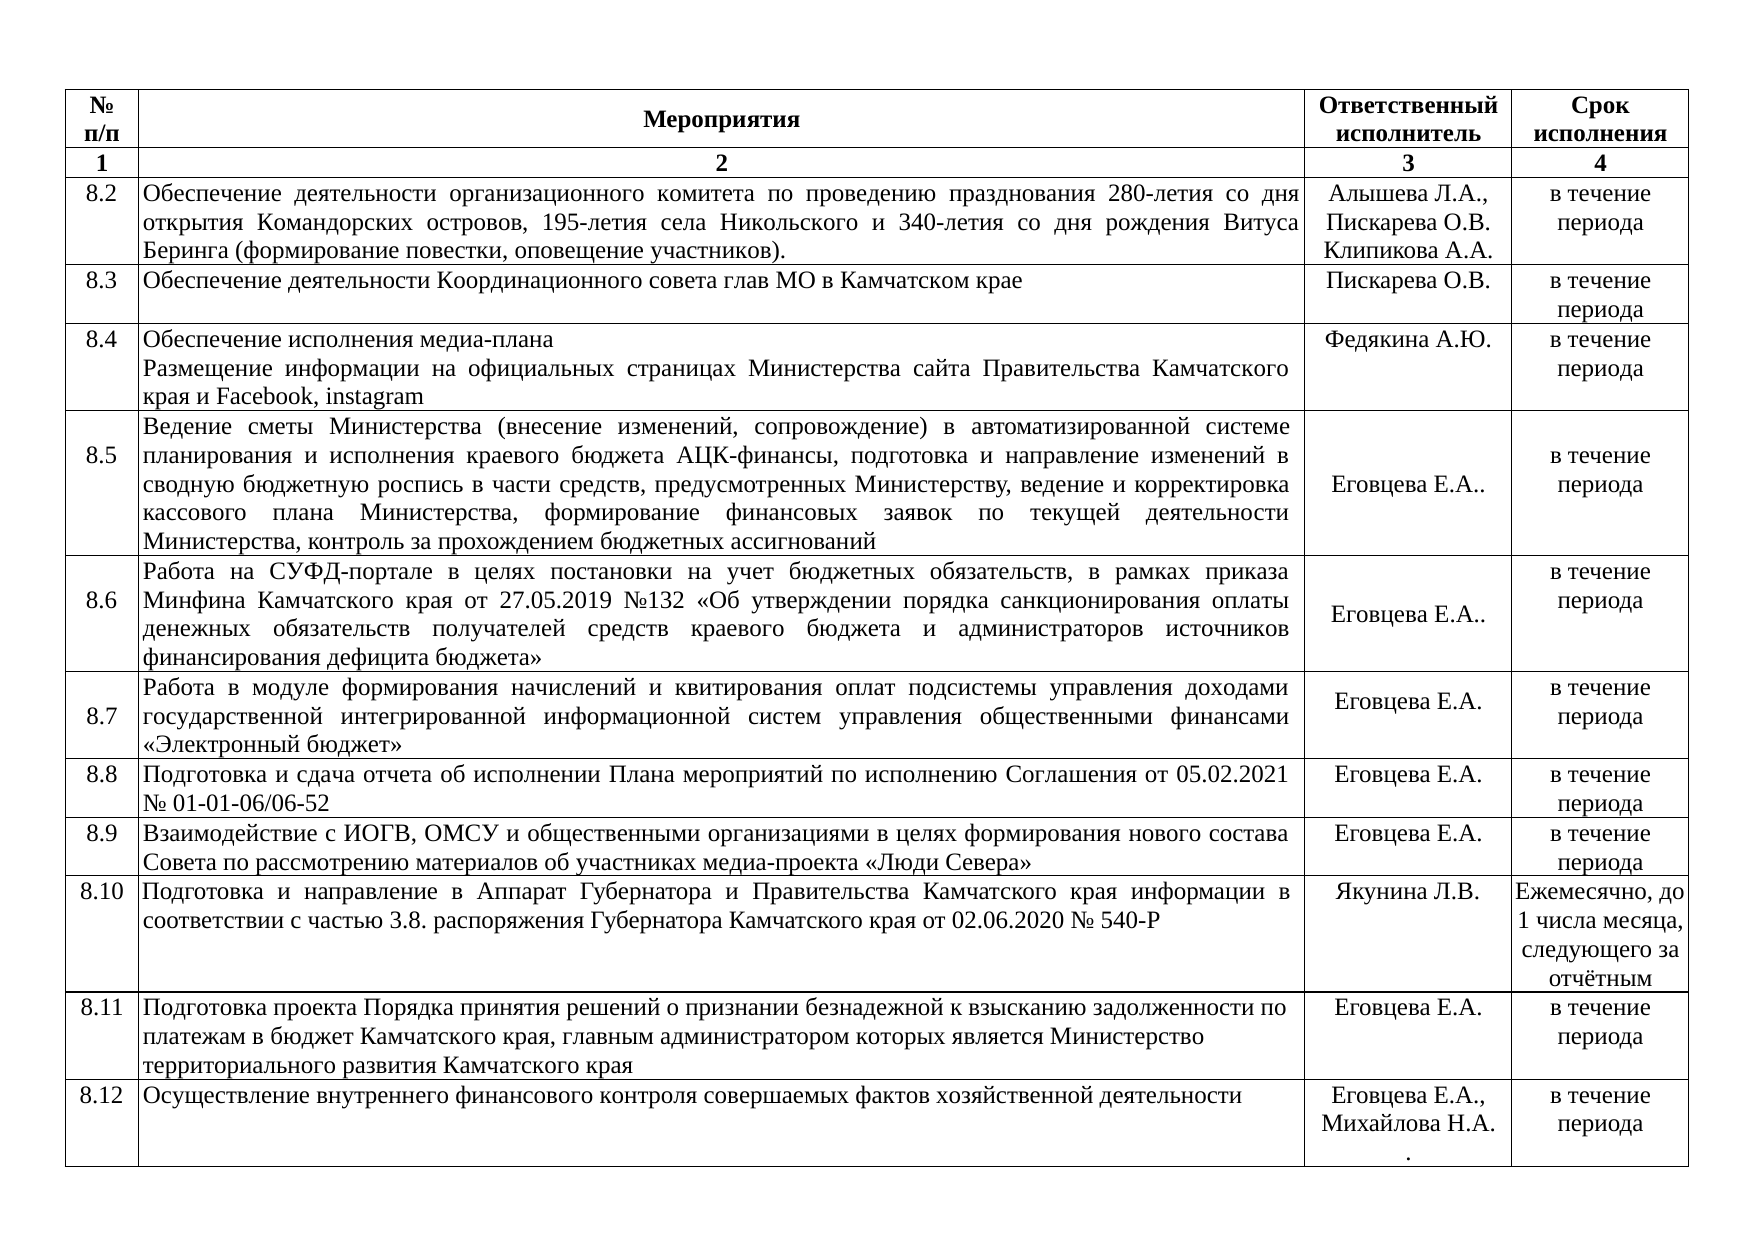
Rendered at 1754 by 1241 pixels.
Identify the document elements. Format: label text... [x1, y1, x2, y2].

table_cell 2 [139, 148, 1304, 177]
table_cell Еговцева Е.А. [1305, 759, 1511, 817]
table_cell в течение периода [1512, 818, 1688, 875]
table_header Мероприятия [139, 90, 1304, 147]
table_cell Еговцева Е.А., Михайлова Н.А. . [1305, 1080, 1511, 1166]
table_cell 8.5 [66, 411, 138, 555]
table_cell в течение периода [1512, 265, 1688, 323]
table_cell 8.4 [66, 324, 138, 410]
table_cell 8.10 [66, 876, 138, 991]
table_cell в течение периода [1512, 411, 1688, 555]
table_cell в течение периода [1512, 178, 1688, 264]
table_cell Еговцева Е.А. [1305, 818, 1511, 875]
table_cell в течение периода [1512, 993, 1688, 1079]
table_cell 1 [66, 148, 138, 177]
table_cell 8.7 [66, 672, 138, 758]
table_cell Обеспечение деятельности организационного комитета по проведению празднования 280-летия со дня открытия Командорских островов, 195-летия села Никольского и 340-летия со дня рождения Витуса Беринга (формирование повестки, оповещение участников). [139, 178, 1304, 264]
table_cell 8.2 [66, 178, 138, 264]
table_cell в течение периода [1512, 1080, 1688, 1166]
table_cell 4 [1512, 148, 1688, 177]
table_cell Осуществление внутреннего финансового контроля совершаемых фактов хозяйственной деятельности [139, 1080, 1304, 1166]
table_cell Обеспечение исполнения медиа-плана Размещение информации на официальных страницах Министерства сайта Правительства Камчатского края и Facebook, instagram [139, 324, 1304, 410]
table_cell 8.9 [66, 818, 138, 875]
table_cell Подготовка и сдача отчета об исполнении Плана мероприятий по исполнению Соглашения от 05.02.2021 № 01-01-06/06-52 [139, 759, 1304, 817]
table_cell Работа на СУФД-портале в целях постановки на учет бюджетных обязательств, в рамках приказа Минфина Камчатского края от 27.05.2019 №132 «Об утверждении порядка санкционирования оплаты денежных обязательств получателей средств краевого бюджета и администраторов источников финансирования дефицита бюджета» [139, 556, 1304, 671]
table_cell в течение периода [1512, 759, 1688, 817]
table_cell Ведение сметы Министерства (внесение изменений, сопровождение) в автоматизированной системе планирования и исполнения краевого бюджета АЦК-финансы, подготовка и направление изменений в сводную бюджетную роспись в части средств, предусмотренных Министерству, ведение и корректировка кассового плана Министерства, формирование финансовых заявок по текущей деятельности Министерства, контроль за прохождением бюджетных ассигнований [139, 411, 1304, 555]
table_cell Подготовка проекта Порядка принятия решений о признании безнадежной к взысканию задолженности по платежам в бюджет Камчатского края, главным администратором которых является Министерство территориального развития Камчатского края [139, 993, 1304, 1079]
table_cell Ежемесячно, до 1 числа месяца, следующего за отчётным [1512, 876, 1688, 991]
table_cell Еговцева Е.А.. [1305, 556, 1511, 671]
table_cell в течение периода [1512, 672, 1688, 758]
table_header Ответственный исполнитель [1305, 90, 1511, 147]
table_cell Якунина Л.В. [1305, 876, 1511, 991]
table_cell Еговцева Е.А. [1305, 672, 1511, 758]
table_cell Работа в модуле формирования начислений и квитирования оплат подсистемы управления доходами государственной интегрированной информационной систем управления общественными финансами «Электронный бюджет» [139, 672, 1304, 758]
table_cell 8.8 [66, 759, 138, 817]
table_cell Подготовка и направление в Аппарат Губернатора и Правительства Камчатского края информации в соответствии с частью 3.8. распоряжения Губернатора Камчатского края от 02.06.2020 № 540-Р [139, 876, 1304, 991]
table_cell 8.12 [66, 1080, 138, 1166]
table_cell Обеспечение деятельности Координационного совета глав МО в Камчатском крае [139, 265, 1304, 323]
table_cell в течение периода [1512, 324, 1688, 410]
table_cell Алышева Л.А., Пискарева О.В. Клипикова А.А. [1305, 178, 1511, 264]
table_cell Взаимодействие с ИОГВ, ОМСУ и общественными организациями в целях формирования нового состава Совета по рассмотрению материалов об участниках медиа-проекта «Люди Севера» [139, 818, 1304, 875]
table_cell в течение периода [1512, 556, 1688, 671]
table_cell Пискарева О.В. [1305, 265, 1511, 323]
table_header Срок исполнения [1512, 90, 1688, 147]
table_cell 8.11 [66, 993, 138, 1079]
table_cell Еговцева Е.А.. [1305, 411, 1511, 555]
table_cell Федякина А.Ю. [1305, 324, 1511, 410]
table_cell 3 [1305, 148, 1511, 177]
table_cell 8.6 [66, 556, 138, 671]
table_header № п/п [66, 90, 138, 147]
table_cell Еговцева Е.А. [1305, 993, 1511, 1079]
table_cell 8.3 [66, 265, 138, 323]
